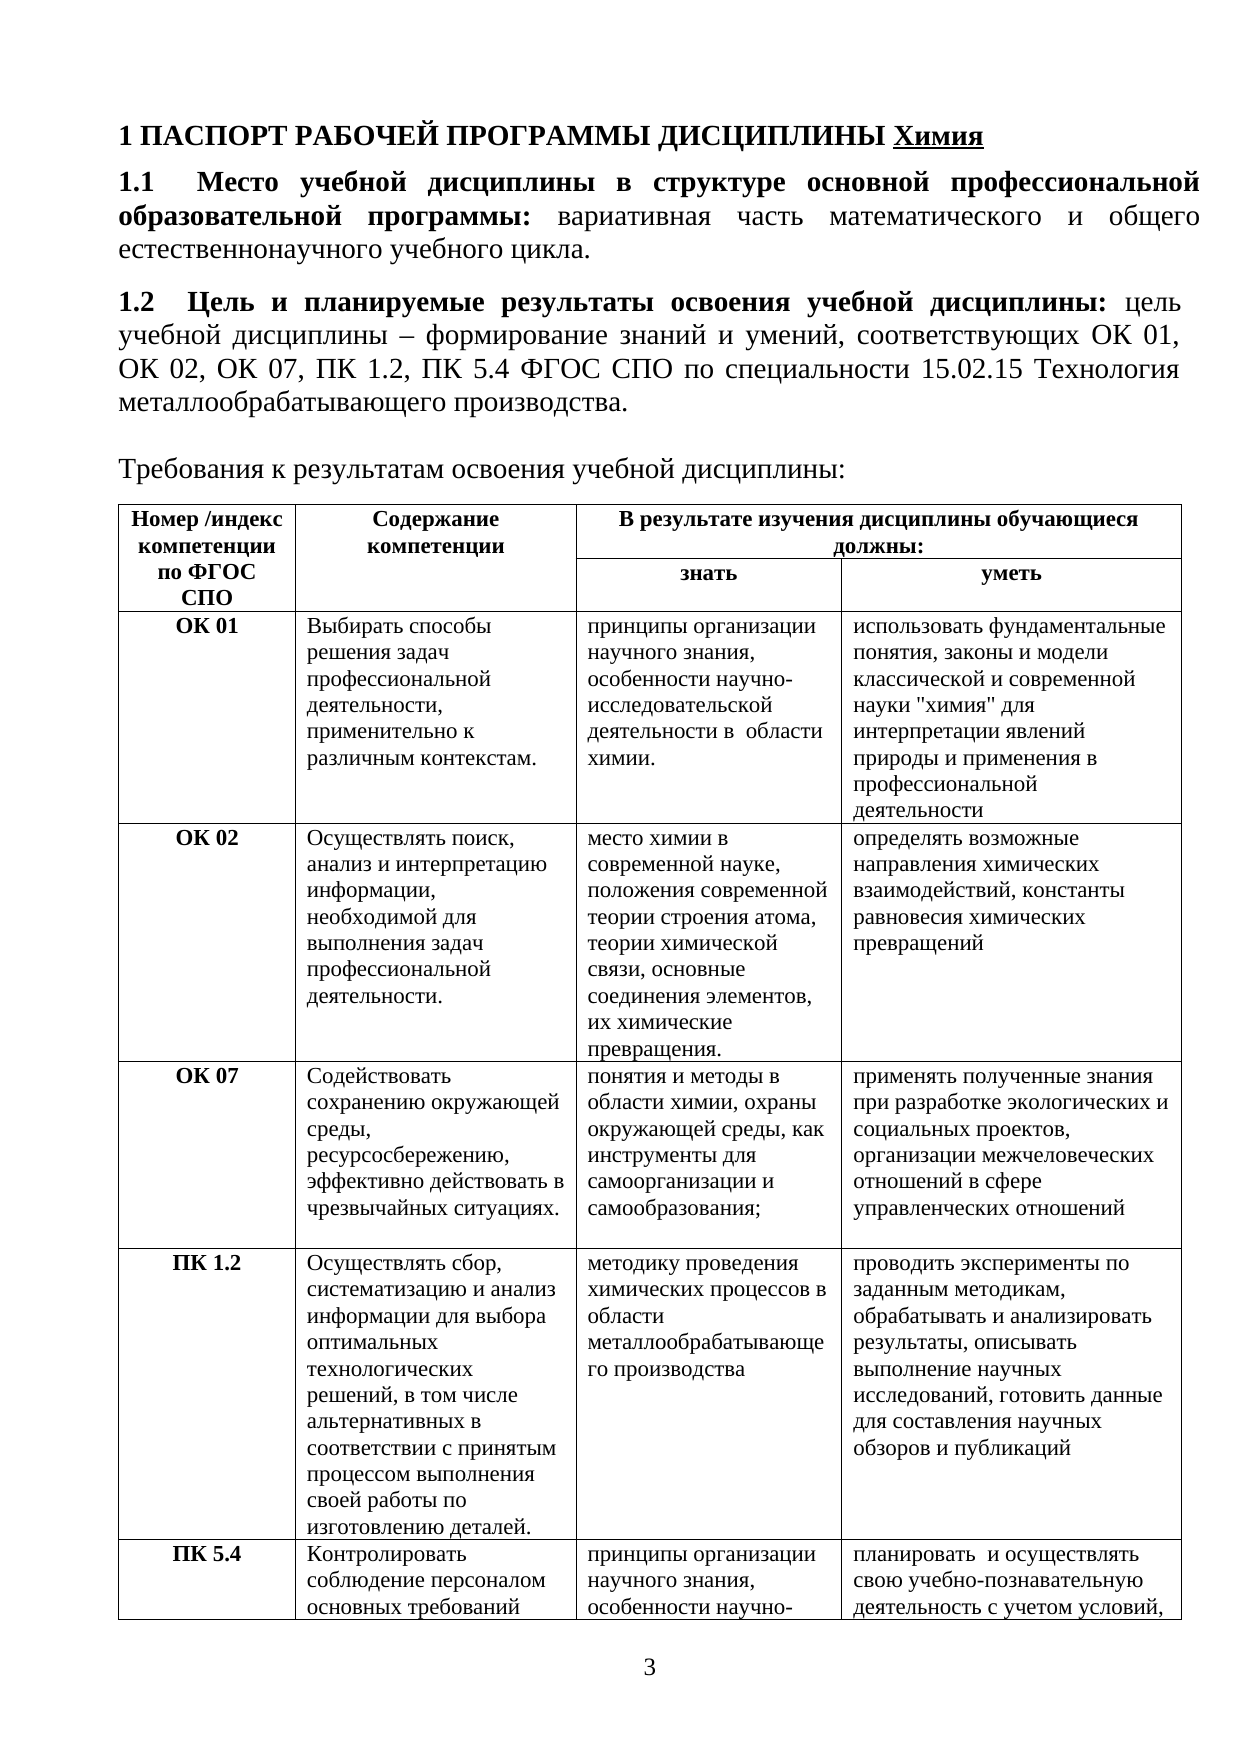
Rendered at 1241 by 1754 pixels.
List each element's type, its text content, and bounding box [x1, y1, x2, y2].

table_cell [842, 1540, 1181, 1619]
table_header Номер /индекс компетенции по ФГОС СПО [119, 505, 295, 611]
table_cell методику проведения химических процессов в области металлообрабатывающего производства [577, 1249, 841, 1539]
table_cell проводить эксперименты по заданным методикам, обрабатывать и анализировать результаты, описывать выполнение научных исследований, готовить данные для составления научных обзоров и публикаций [842, 1249, 1181, 1539]
text 1.1 Место учебной дисциплины в структуре основной профессиональной образовательной программы: вариативная часть математического и общего естественнонаучного учебного цикла. [118, 164, 1201, 265]
table_cell ОК 01 [119, 612, 295, 823]
table_cell ПК 1.2 [119, 1249, 295, 1539]
table_cell Выбирать способы решения задач профессиональной деятельности, применительно к различным контекстам. [296, 612, 576, 823]
table_cell ОК 07 [119, 1062, 295, 1248]
text 1 ПАСПОРТ РАБОЧЕЙ ПРОГРАММЫ ДИСЦИПЛИНЫ Химия [118, 118, 1181, 152]
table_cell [296, 1540, 576, 1619]
table_cell Содействовать сохранению окружающей среды, ресурсосбережению, эффективно действовать в чрезвычайных ситуациях. [296, 1062, 576, 1248]
table_cell использовать фундаментальные понятия, законы и модели классической и современной науки "химия" для интерпретации явлений природы и применения в профессиональной деятельности [842, 612, 1181, 823]
table_cell Осуществлять сбор, систематизацию и анализ информации для выбора оптимальных технологических решений, в том числе альтернативных в соответствии с принятым процессом выполнения своей работы по изготовлению деталей. [296, 1249, 576, 1539]
table_cell понятия и методы в области химии, охраны окружающей среды, как инструменты для самоорганизации и самообразования; [577, 1062, 841, 1248]
text Требования к результатам освоения учебной дисциплины: [118, 452, 1181, 485]
table_header В результате изучения дисциплины обучающиеся должны: [577, 505, 1181, 558]
table_cell знать [577, 559, 841, 611]
table_cell ОК 02 [119, 824, 295, 1061]
table_cell ПК 5.4 [119, 1540, 295, 1619]
table_cell Осуществлять поиск, анализ и интерпретацию информации, необходимой для выполнения задач профессиональной деятельности. [296, 824, 576, 1061]
table_cell принципы организации научного знания, особенности научно-исследовательской деятельности в области химии. [577, 612, 841, 823]
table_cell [577, 1540, 841, 1619]
text 1.2 Цель и планируемые результаты освоения учебной дисциплины: цель учебной дисциплины – формирование знаний и умений, соответствующих ОК 01, ОК 02, ОК 07, ПК 1.2, ПК 5.4 ФГОС СПО по специальности 15.02.15 Технология металлообрабатывающего производства. [118, 284, 1181, 418]
table_cell место химии в современной науке, положения современной теории строения атома, теории химической связи, основные соединения элементов, их химические превращения. [577, 824, 841, 1061]
table_header Содержание компетенции [296, 505, 576, 611]
table_cell определять возможные направления химических взаимодействий, константы равновесия химических превращений [842, 824, 1181, 1061]
table_cell уметь [842, 559, 1181, 611]
table_cell применять полученные знания при разработке экологических и социальных проектов, организации межчеловеческих отношений в сфере управленческих отношений [842, 1062, 1181, 1248]
